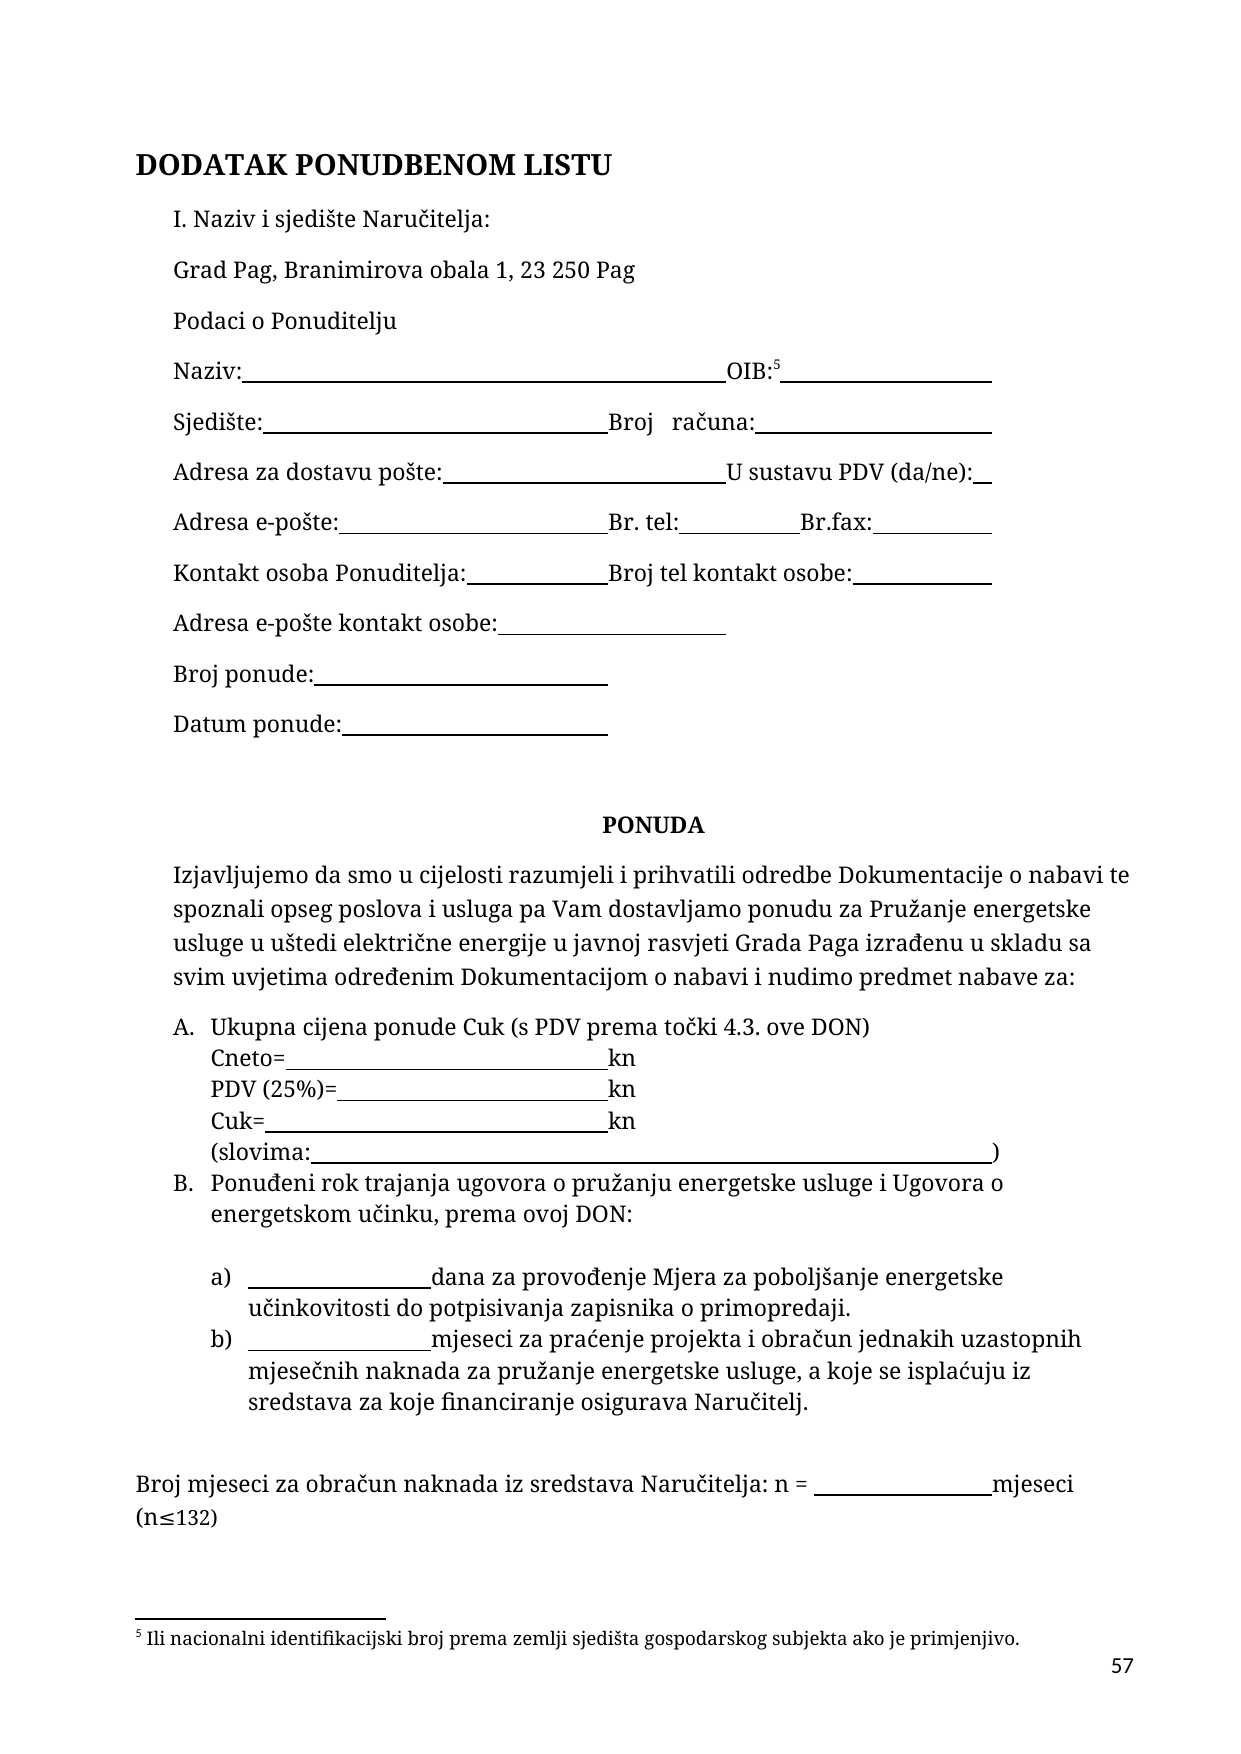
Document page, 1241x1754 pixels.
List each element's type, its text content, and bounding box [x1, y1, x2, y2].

text Naziv: OIB: [173, 355, 1134, 386]
text Grad Pag, Branimirova obala 1, 23 250 Pag [173, 254, 1134, 286]
text Adresa za dostavu pošte: U sustavu PDV (da/ne): [173, 456, 1134, 487]
text I. Naziv i sjedište Naručitelja: [135, 203, 1134, 234]
list Cuk= kn [210, 1105, 1134, 1136]
list dana za provođenje Mjera za poboljšanje energetske učinkovitosti do potpisivanja zapisnika o primopredaji. [210, 1261, 1134, 1323]
text Adresa e-pošte kontakt osobe: [173, 607, 1134, 638]
list (slovima: ) [210, 1136, 1134, 1167]
text Kontakt osoba Ponuditelja: Broj tel kontakt osobe: [173, 557, 1134, 588]
list Ukupna cijena ponude Cuk (s PDV prema točki 4.3. ove DON) [173, 1011, 1134, 1042]
text Datum ponude: [173, 708, 1134, 739]
text PONUDA [173, 809, 1134, 840]
list mjeseci za praćenje projekta i obračun jednakih uzastopnih mjesečnih naknada za pružanje energetske usluge, a koje se isplaćuju iz sredstava za koje financiranje osigurava Naručitelj. [210, 1323, 1134, 1417]
text Broj mjeseci za obračun naknada iz sredstava Naručitelja: n = mjeseci (n≤132) [135, 1468, 1134, 1533]
text Izjavljujemo da smo u cijelosti razumjeli i prihvatili odredbe Dokumentacije o nabavi te spoznali opseg poslova i usluga pa Vam dostavljamo ponudu za Pružanje energetske usluge u uštedi električne energije u javnoj rasvjeti Grada Paga izrađenu u skladu sa svim uvjetima određenim Dokumentacijom o nabavi i nudimo predmet nabave za: [173, 859, 1134, 992]
list Ponuđeni rok trajanja ugovora o pružanju energetske usluge i Ugovora o energetskom učinku, prema ovoj DON: [173, 1167, 1134, 1230]
text Podaci o Ponuditelju [173, 305, 1134, 336]
text Broj ponude: [173, 658, 1134, 689]
text Sjedište: Broj računa: [173, 406, 1134, 437]
text DODATAK PONUDBENOM LISTU [135, 144, 1134, 183]
text Adresa e-pošte: Br. tel: Br.fax: [173, 506, 1134, 538]
list Cneto= kn [210, 1042, 1134, 1073]
list PDV (25%)= kn [210, 1073, 1134, 1105]
